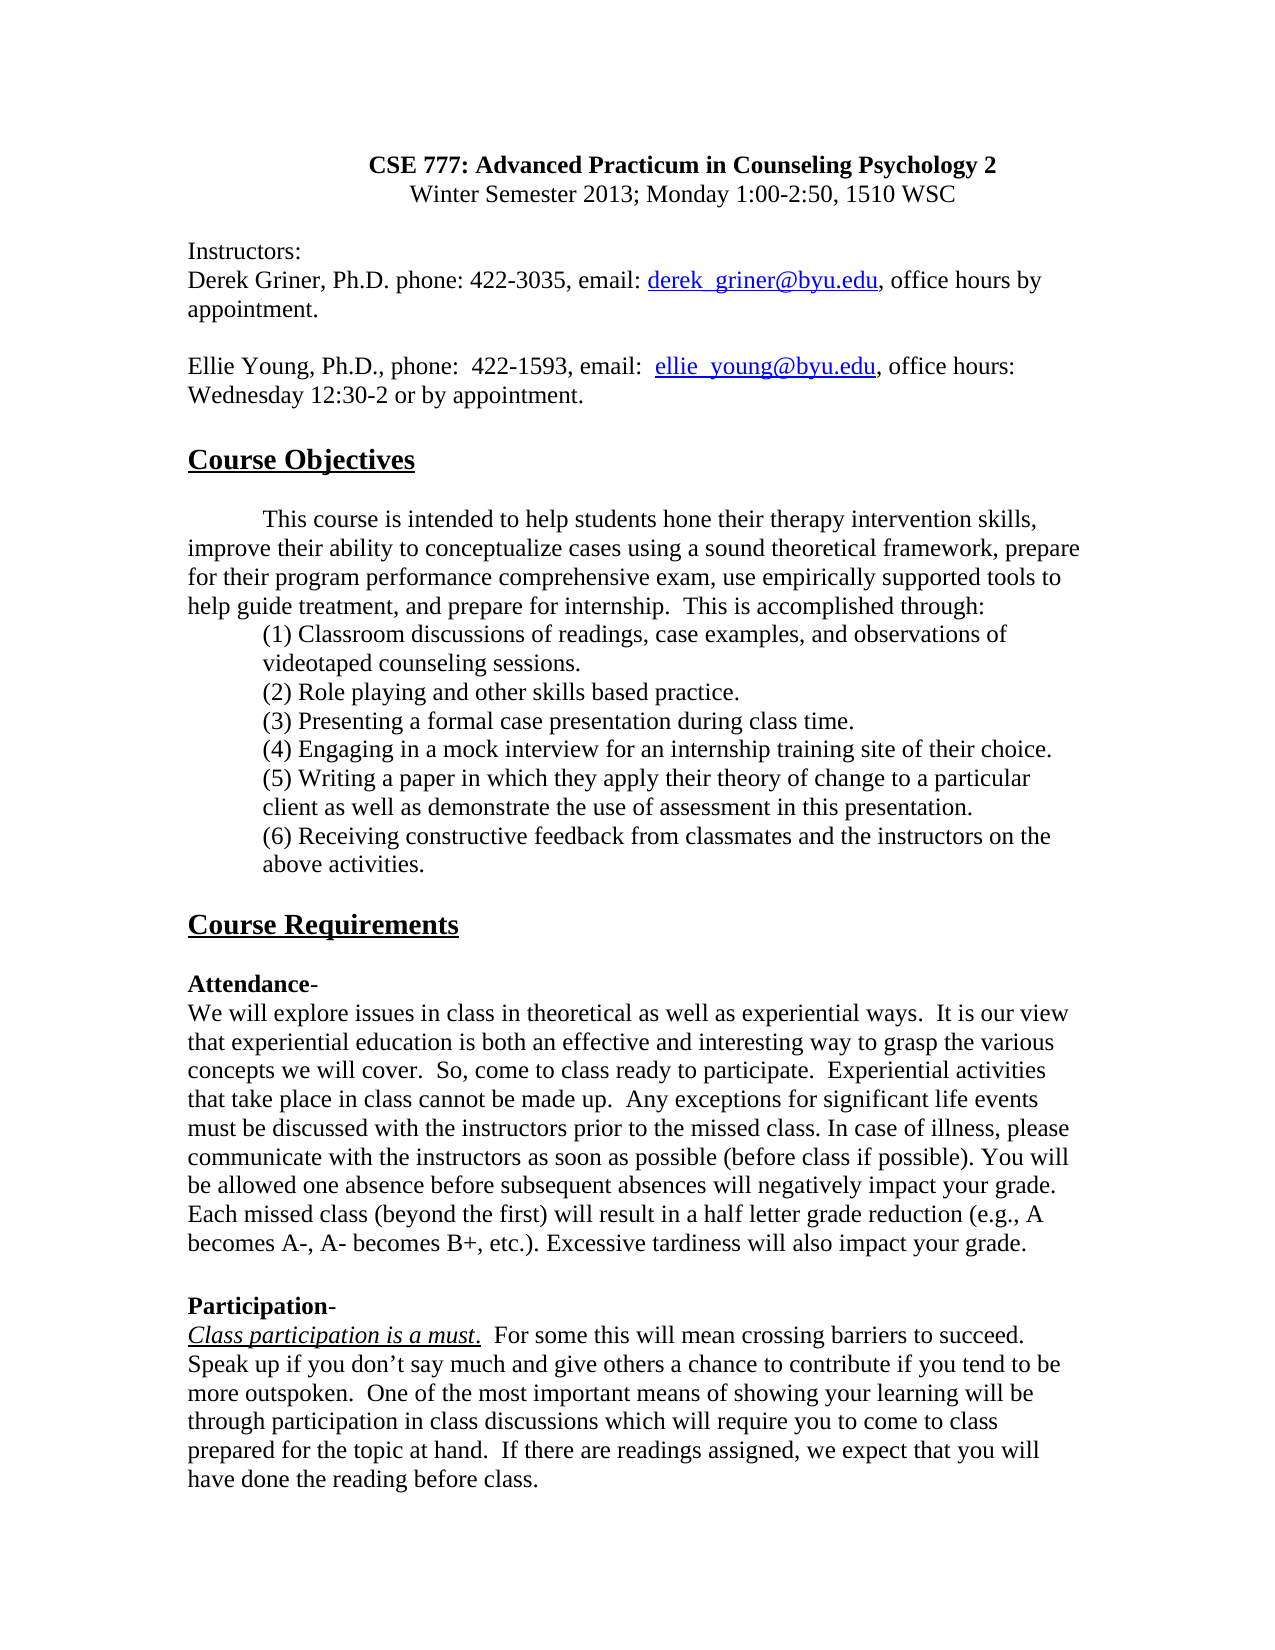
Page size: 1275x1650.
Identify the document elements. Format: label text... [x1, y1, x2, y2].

text Attendance- We will explore issues in class in theoretical as well as experiential ways. It is our view that experiential education is both an effective and interesting way to grasp the various concepts we will cover. So, come to class ready to participate. Experiential activities that take place in class cannot be made up. Any exceptions for significant life events must be discussed with the instructors prior to the missed class. In case of illness, please communicate with the instructors as soon as possible (before class if possible). You will be allowed one absence before subsequent absences will negatively impact your grade. Each missed class (beyond the first) will result in a half letter grade reduction (e.g., A becomes A-, A- becomes B+, etc.). Excessive tardiness will also impact your grade. [187, 969, 1087, 1257]
text CSE 777: Advanced Practicum in Counseling Psychology 2 [187, 150, 1087, 179]
text (4) Engaging in a mock interview for an internship training site of their choice. [187, 734, 1087, 763]
text Instructors: [187, 236, 1087, 265]
text Course Requirements [187, 907, 1087, 941]
text Course Objectives [187, 442, 1087, 476]
text (6) Receiving constructive feedback from classmates and the instructors on the above activities. [262, 821, 1087, 878]
text This course is intended to help students hone their therapy intervention skills, improve their ability to conceptualize cases using a sound theoretical framework, prepare for their program performance comprehensive exam, use empirically supported tools to help guide treatment, and prepare for internship. This is accomplished through: [187, 504, 1087, 619]
text Participation- Class participation is a must. For some this will mean crossing barriers to succeed. Speak up if you don’t say much and give others a chance to contribute if you tend to be more outspoken. One of the most important means of showing your learning will be through participation in class discussions which will require you to come to class prepared for the topic at hand. If there are readings assigned, we expect that you will have done the reading before class. [187, 1291, 1087, 1493]
text (3) Presenting a formal case presentation during class time. [187, 706, 1087, 734]
text Ellie Young, Ph.D., phone: 422-1593, email: ellie_young@byu.edu, office hours: Wednesday 12:30-2 or by appointment. [187, 351, 1087, 409]
text (2) Role playing and other skills based practice. [187, 677, 1087, 706]
text (5) Writing a paper in which they apply their theory of change to a particular client as well as demonstrate the use of assessment in this presentation. [262, 763, 1087, 821]
text Winter Semester 2013; Monday 1:00-2:50, 1510 WSC [187, 179, 1087, 207]
text (1) Classroom discussions of readings, case examples, and observations of videotaped counseling sessions. [262, 619, 1087, 677]
text Derek Griner, Ph.D. phone: 422-3035, email: derek_griner@byu.edu, office hours by appointment. [187, 265, 1087, 322]
